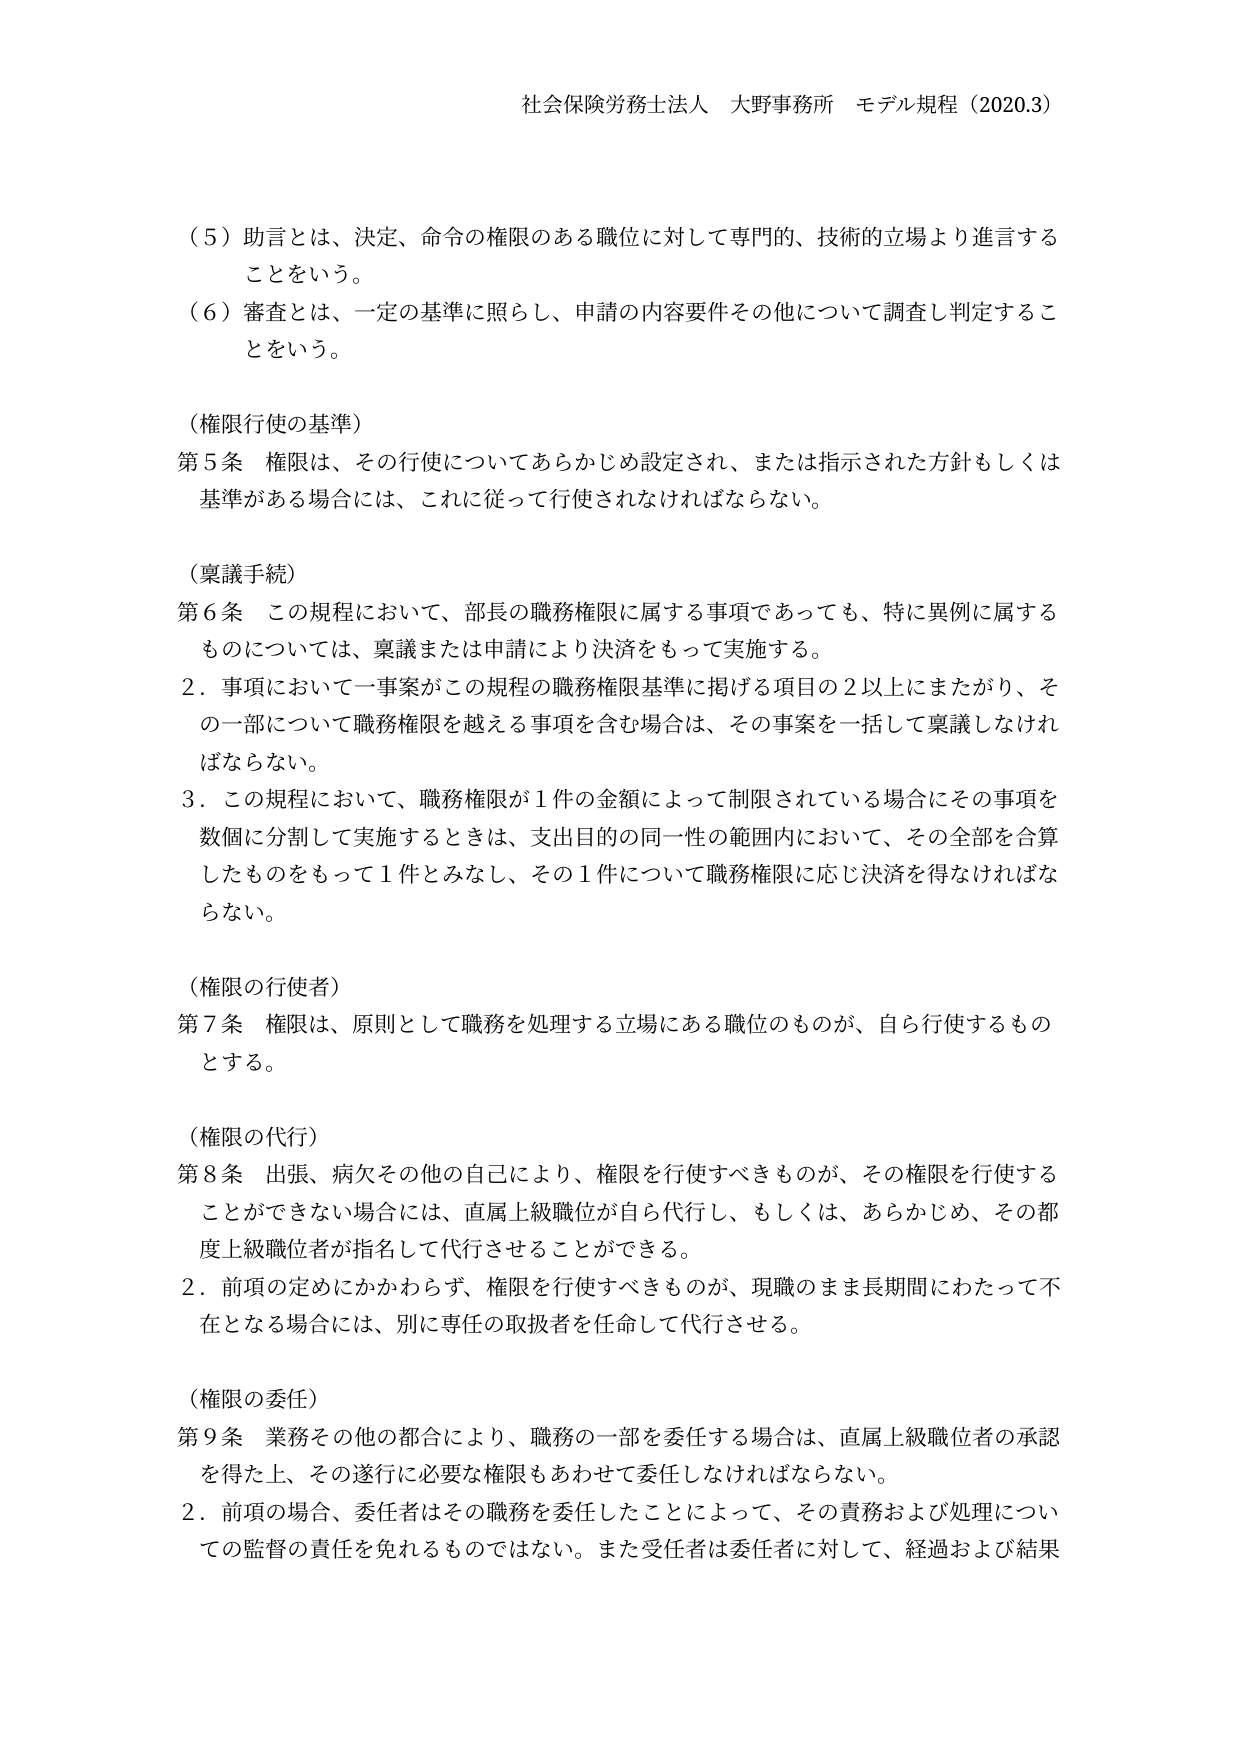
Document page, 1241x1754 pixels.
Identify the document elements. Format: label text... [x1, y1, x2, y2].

text 第５条 権限は、その行使についてあらかじめ設定され、または指示された方針もしくは基準がある場合には、これに従って行使されなければならない。 [177, 442, 1063, 517]
text とする。 [177, 1042, 1063, 1079]
text 第６条 この規程において、部長の職務権限に属する事項であっても、特に異例に属するものについては、稟議または申請により決済をもって実施する。 [177, 592, 1063, 667]
text （権限の委任） [177, 1379, 1063, 1417]
text 第９条 業務その他の都合により、職務の一部を委任する場合は、直属上級職位者の承認を得た上、その遂行に必要な権限もあわせて委任しなければならない。 [177, 1417, 1063, 1492]
text ２．前項の定めにかかわらず、権限を行使すべきものが、現職のまま長期間にわたって不在となる場合には、別に専任の取扱者を任命して代行させる。 [177, 1267, 1063, 1342]
text （５）助言とは、決定、命令の権限のある職位に対して専門的、技術的立場より進言することをいう。 [177, 217, 1063, 292]
text ２．事項において一事案がこの規程の職務権限基準に掲げる項目の２以上にまたがり、その一部について職務権限を越える事項を含む場合は、その事案を一括して稟議しなければならない。 [177, 667, 1063, 779]
text 第８条 出張、病欠その他の自己により、権限を行使すべきものが、その権限を行使することができない場合には、直属上級職位が自ら代行し、もしくは、あらかじめ、その都度上級職位者が指名して代行させることができる。 [177, 1154, 1063, 1267]
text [177, 1492, 1063, 1567]
text （稟議手続） [177, 554, 1063, 592]
text ３．この規程において、職務権限が１件の金額によって制限されている場合にその事項を数個に分割して実施するときは、支出目的の同一性の範囲内において、その全部を合算したものをもって１件とみなし、その１件について職務権限に応じ決済を得なければならない。 [177, 779, 1063, 929]
text （権限行使の基準） [177, 404, 1063, 442]
text （権限の代行） [177, 1117, 1063, 1154]
text 第７条 権限は、原則として職務を処理する立場にある職位のものが、自ら行使するもの [177, 1004, 1063, 1042]
text （６）審査とは、一定の基準に照らし、申請の内容要件その他について調査し判定することをいう。 [177, 292, 1063, 367]
text （権限の行使者） [177, 967, 1063, 1004]
